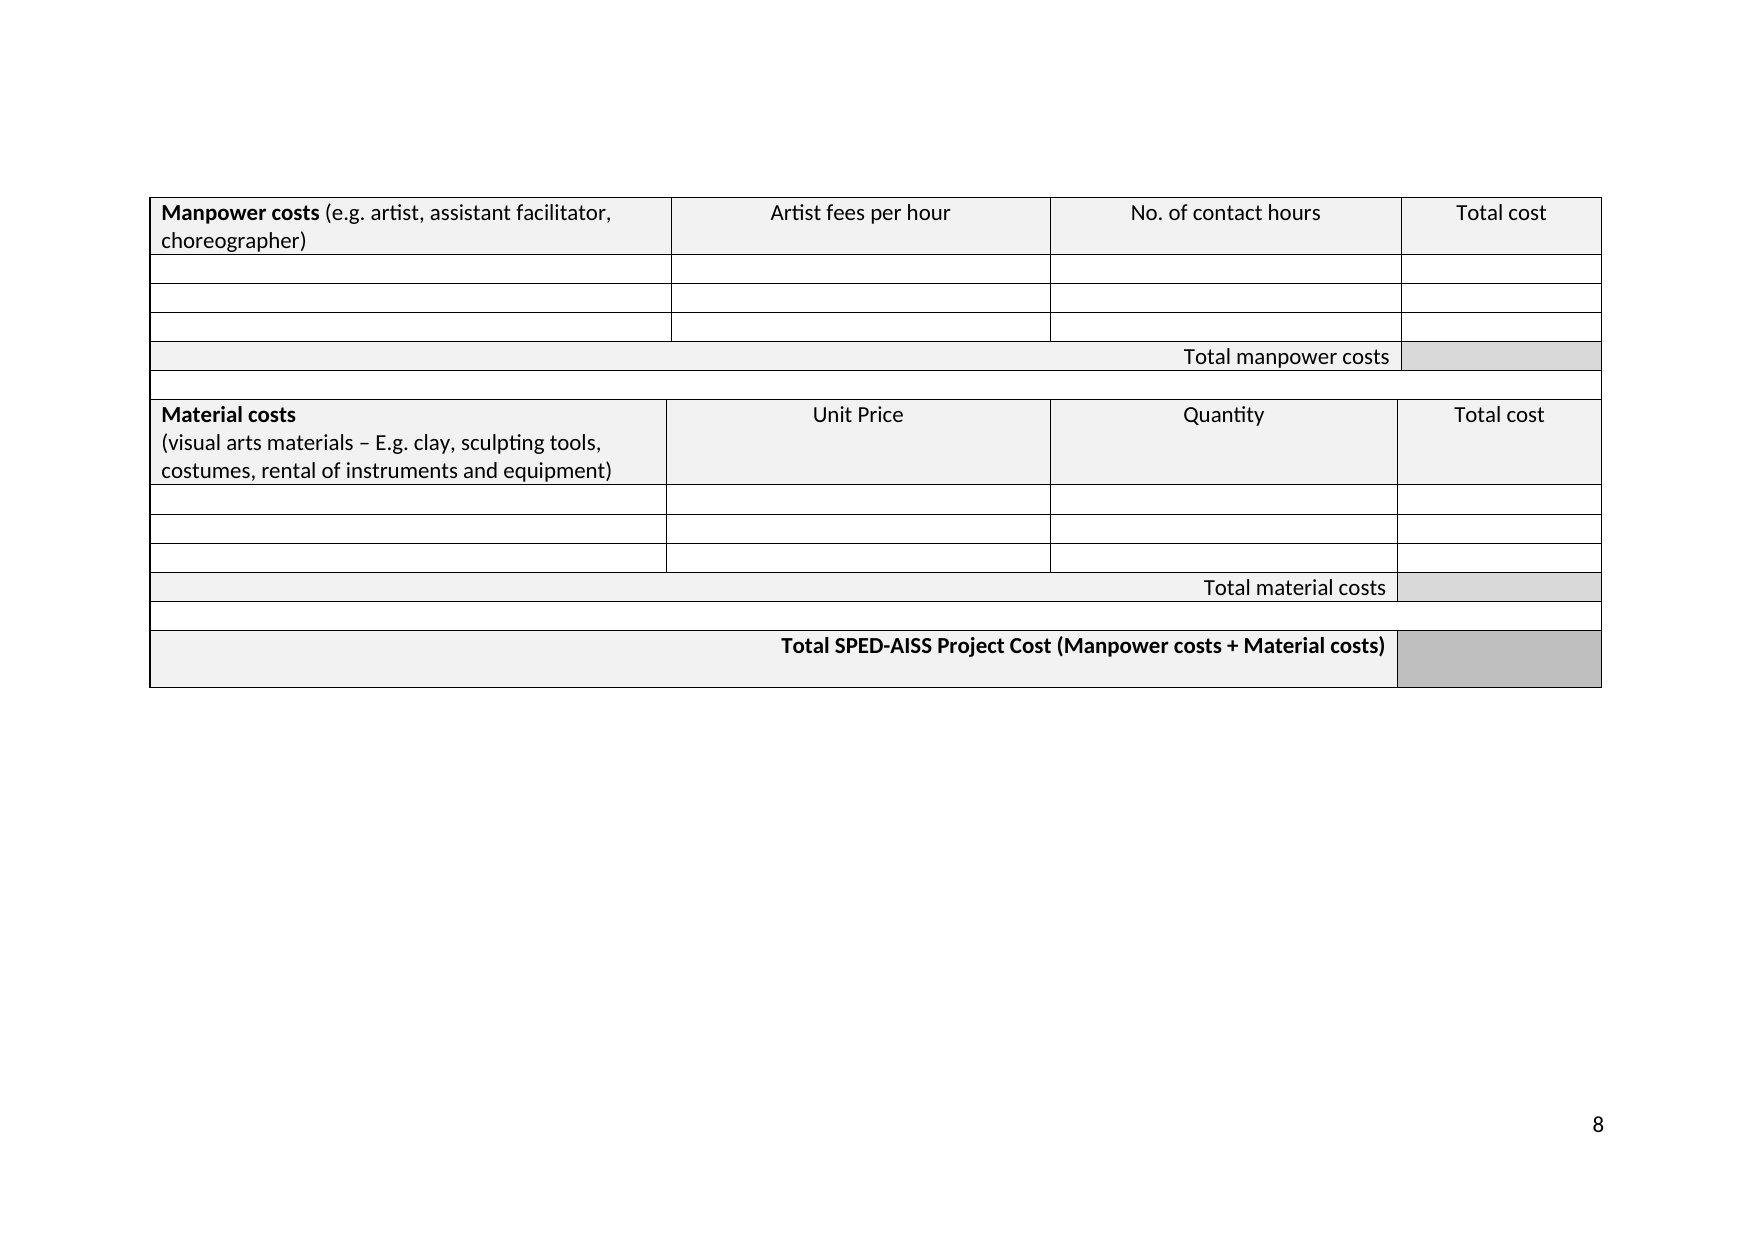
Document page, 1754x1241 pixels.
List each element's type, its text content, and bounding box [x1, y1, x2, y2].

table_cell Material costs (visual arts materials – E.g. clay, sculpting tools, costumes, rental of instruments and equipment) [151, 400, 666, 484]
table_cell [672, 255, 1050, 283]
table_cell [151, 255, 671, 283]
table_cell [1402, 313, 1601, 341]
table_cell Total material costs [151, 573, 1397, 601]
table_cell [667, 544, 1050, 572]
table_cell [151, 602, 1601, 630]
table_cell [672, 313, 1050, 341]
table_cell [667, 515, 1050, 542]
table_cell [1398, 631, 1601, 687]
table_cell [667, 485, 1050, 513]
table_header Total cost [1402, 198, 1601, 254]
table_cell [1051, 255, 1401, 283]
table_header No. of contact hours [1051, 198, 1401, 254]
table_cell [1402, 342, 1601, 370]
table_cell [151, 544, 666, 572]
table_cell Total SPED-AISS Project Cost (Manpower costs + Material costs) [151, 631, 1397, 687]
table_cell [1051, 515, 1397, 542]
table_cell [672, 284, 1050, 312]
table_cell [151, 371, 1601, 399]
table_cell Unit Price [667, 400, 1050, 484]
table_cell [1402, 284, 1601, 312]
table_cell [1051, 485, 1397, 513]
table_cell [1398, 515, 1601, 542]
table_cell [1398, 485, 1601, 513]
table_cell Total manpower costs [151, 342, 1401, 370]
table_cell [151, 313, 671, 341]
table_cell Quantity [1051, 400, 1397, 484]
table_cell [1402, 255, 1601, 283]
table_cell [151, 515, 666, 542]
table_cell [1051, 544, 1397, 572]
table_cell [1398, 573, 1601, 601]
table_cell Total cost [1398, 400, 1601, 484]
table_cell [1398, 544, 1601, 572]
table_header Manpower costs (e.g. artist, assistant facilitator, choreographer) [151, 198, 671, 254]
table_cell [151, 284, 671, 312]
table_header Artist fees per hour [672, 198, 1050, 254]
table_cell [1051, 313, 1401, 341]
table_cell [151, 485, 666, 513]
table_cell [1051, 284, 1401, 312]
